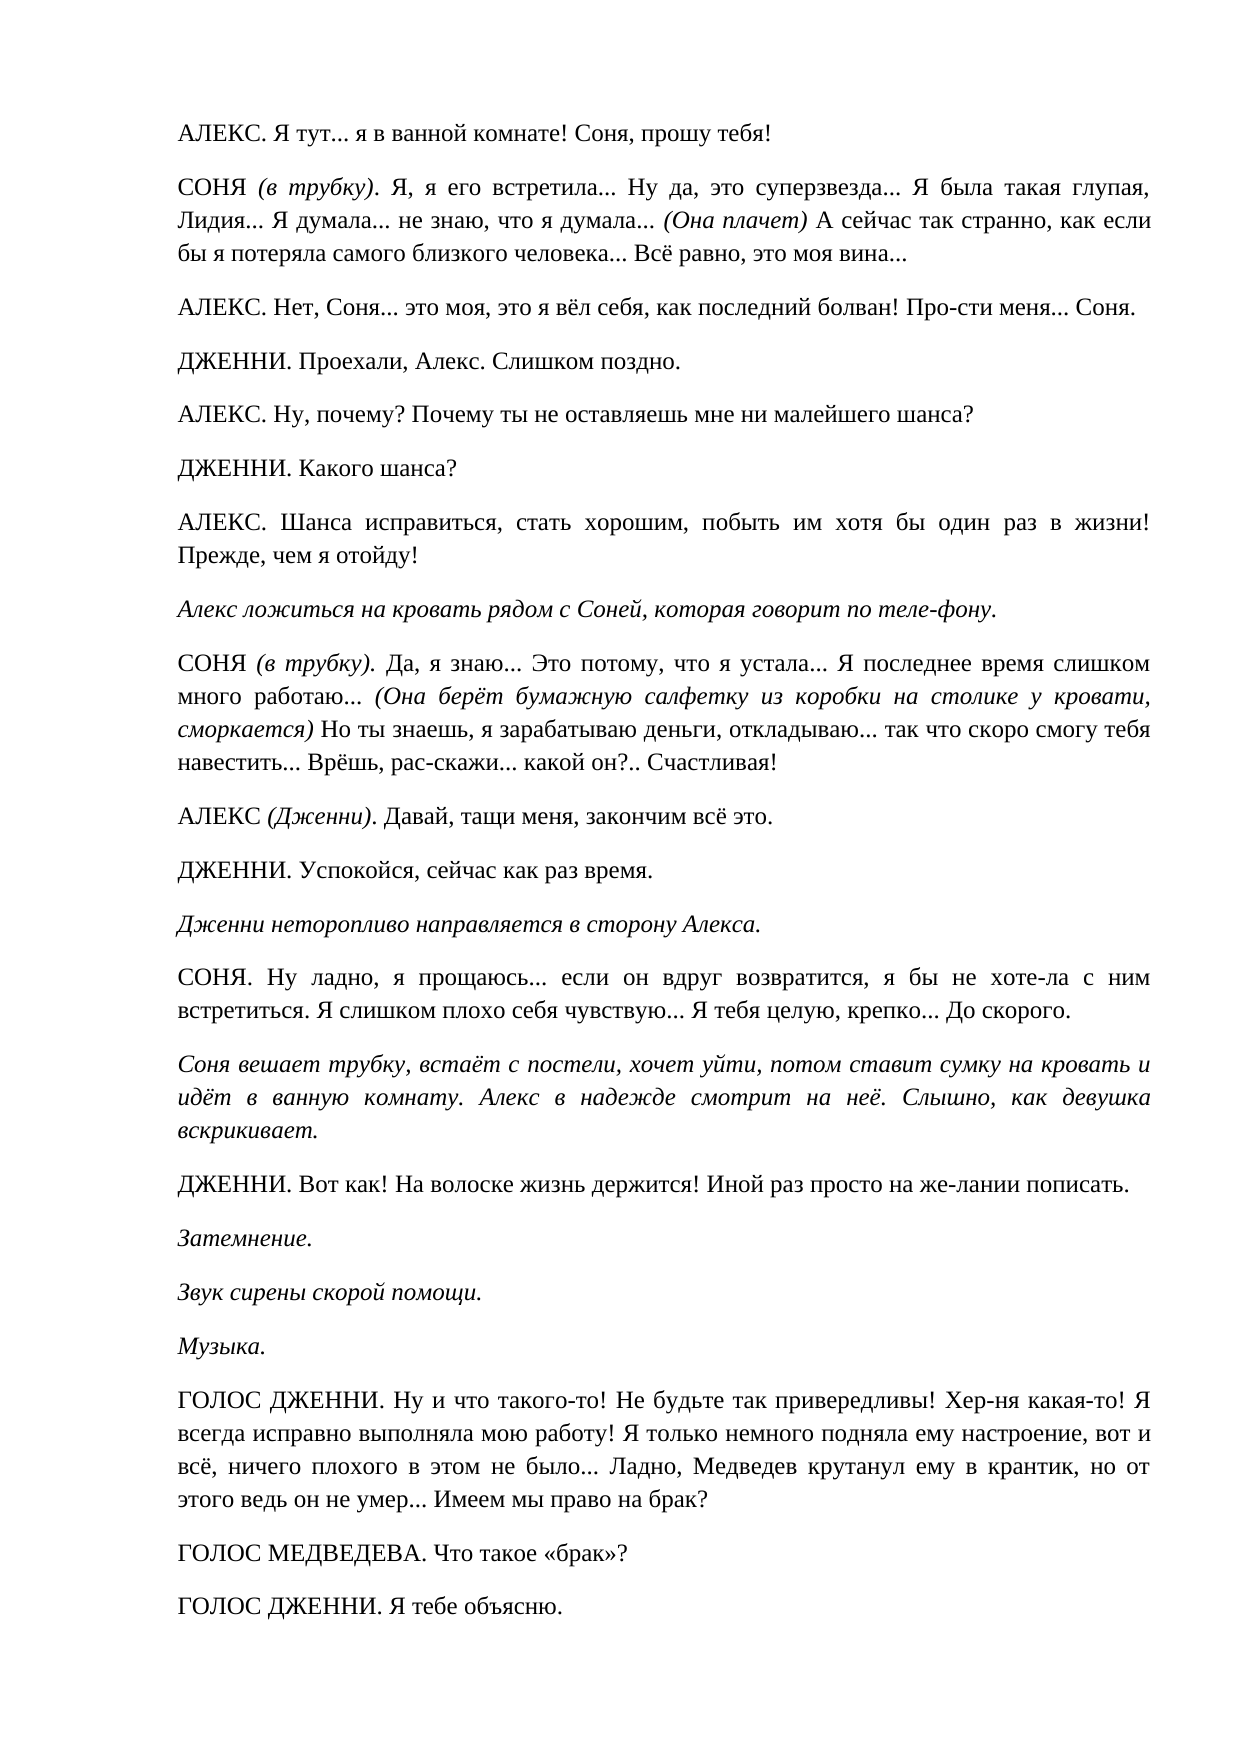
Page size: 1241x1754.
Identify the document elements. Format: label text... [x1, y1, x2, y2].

text АЛЕКС. Нет, Соня... это моя, это я вёл себя, как последний болван! Про-сти меня... Соня. [177, 292, 1152, 321]
text Звук сирены скорой помощи. [177, 1277, 1152, 1306]
text СОНЯ (в трубку). Я, я его встретила... Ну да, это суперзвезда... Я была такая глупая, Лидия... Я думала... не знаю, что я думала... (Она плачет) А сейчас так странно, как если бы я потеряла самого близкого человека... Всё равно, это моя вина... [177, 172, 1152, 267]
text АЛЕКС (Дженни). Давай, тащи меня, закончим всё это. [177, 801, 1152, 830]
text АЛЕКС. Я тут... я в ванной комнате! Соня, прошу тебя! [177, 118, 1152, 147]
text ГОЛОС ДЖЕННИ. Ну и что такого-то! Не будьте так привередливы! Хер-ня какая-то! Я всегда исправно выполняла мою работу! Я только немного подняла ему настроение, вот и всё, ничего плохого в этом не было... Ладно, Медведев крутанул ему в крантик, но от этого ведь он не умер... Имеем мы право на брак? [177, 1385, 1152, 1512]
text Соня вешает трубку, встаёт с постели, хочет уйти, потом ставит сумку на кровать и идёт в ванную комнату. Алекс в надежде смотрит на неё. Слышно, как девушка вскрикивает. [177, 1049, 1152, 1144]
text ДЖЕННИ. Вот как! На волоске жизнь держится! Иной раз просто на же-лании пописать. [177, 1169, 1152, 1198]
text АЛЕКС. Шанса исправиться, стать хорошим, побыть им хотя бы один раз в жизни! Прежде, чем я отойду! [177, 507, 1152, 569]
text АЛЕКС. Ну, почему? Почему ты не оставляешь мне ни малейшего шанса? [177, 399, 1152, 428]
text Музыка. [177, 1331, 1152, 1359]
text СОНЯ. Ну ладно, я прощаюсь... если он вдруг возвратится, я бы не хоте-ла с ним встретиться. Я слишком плохо себя чувствую... Я тебя целую, крепко... До скорого. [177, 962, 1152, 1024]
text Дженни неторопливо направляется в сторону Алекса. [177, 909, 1152, 937]
text Алекс ложиться на кровать рядом с Соней, которая говорит по теле-фону. [177, 594, 1152, 623]
text Затемнение. [177, 1223, 1152, 1252]
text ГОЛОС МЕДВЕДЕВА. Что такое «брак»? [177, 1538, 1152, 1566]
text ДЖЕННИ. Успокойся, сейчас как раз время. [177, 855, 1152, 883]
text СОНЯ (в трубку). Да, я знаю... Это потому, что я устала... Я последнее время слишком много работаю... (Она берёт бумажную салфетку из коробки на столике у кровати, сморкается) Но ты знаешь, я зарабатываю деньги, откладываю... так что скоро смогу тебя навестить... Врёшь, рас-скажи... какой он?.. Счастливая! [177, 648, 1152, 776]
text ДЖЕННИ. Проехали, Алекс. Слишком поздно. [177, 346, 1152, 374]
text ГОЛОС ДЖЕННИ. Я тебе объясню. [177, 1591, 1152, 1620]
text ДЖЕННИ. Какого шанса? [177, 453, 1152, 482]
